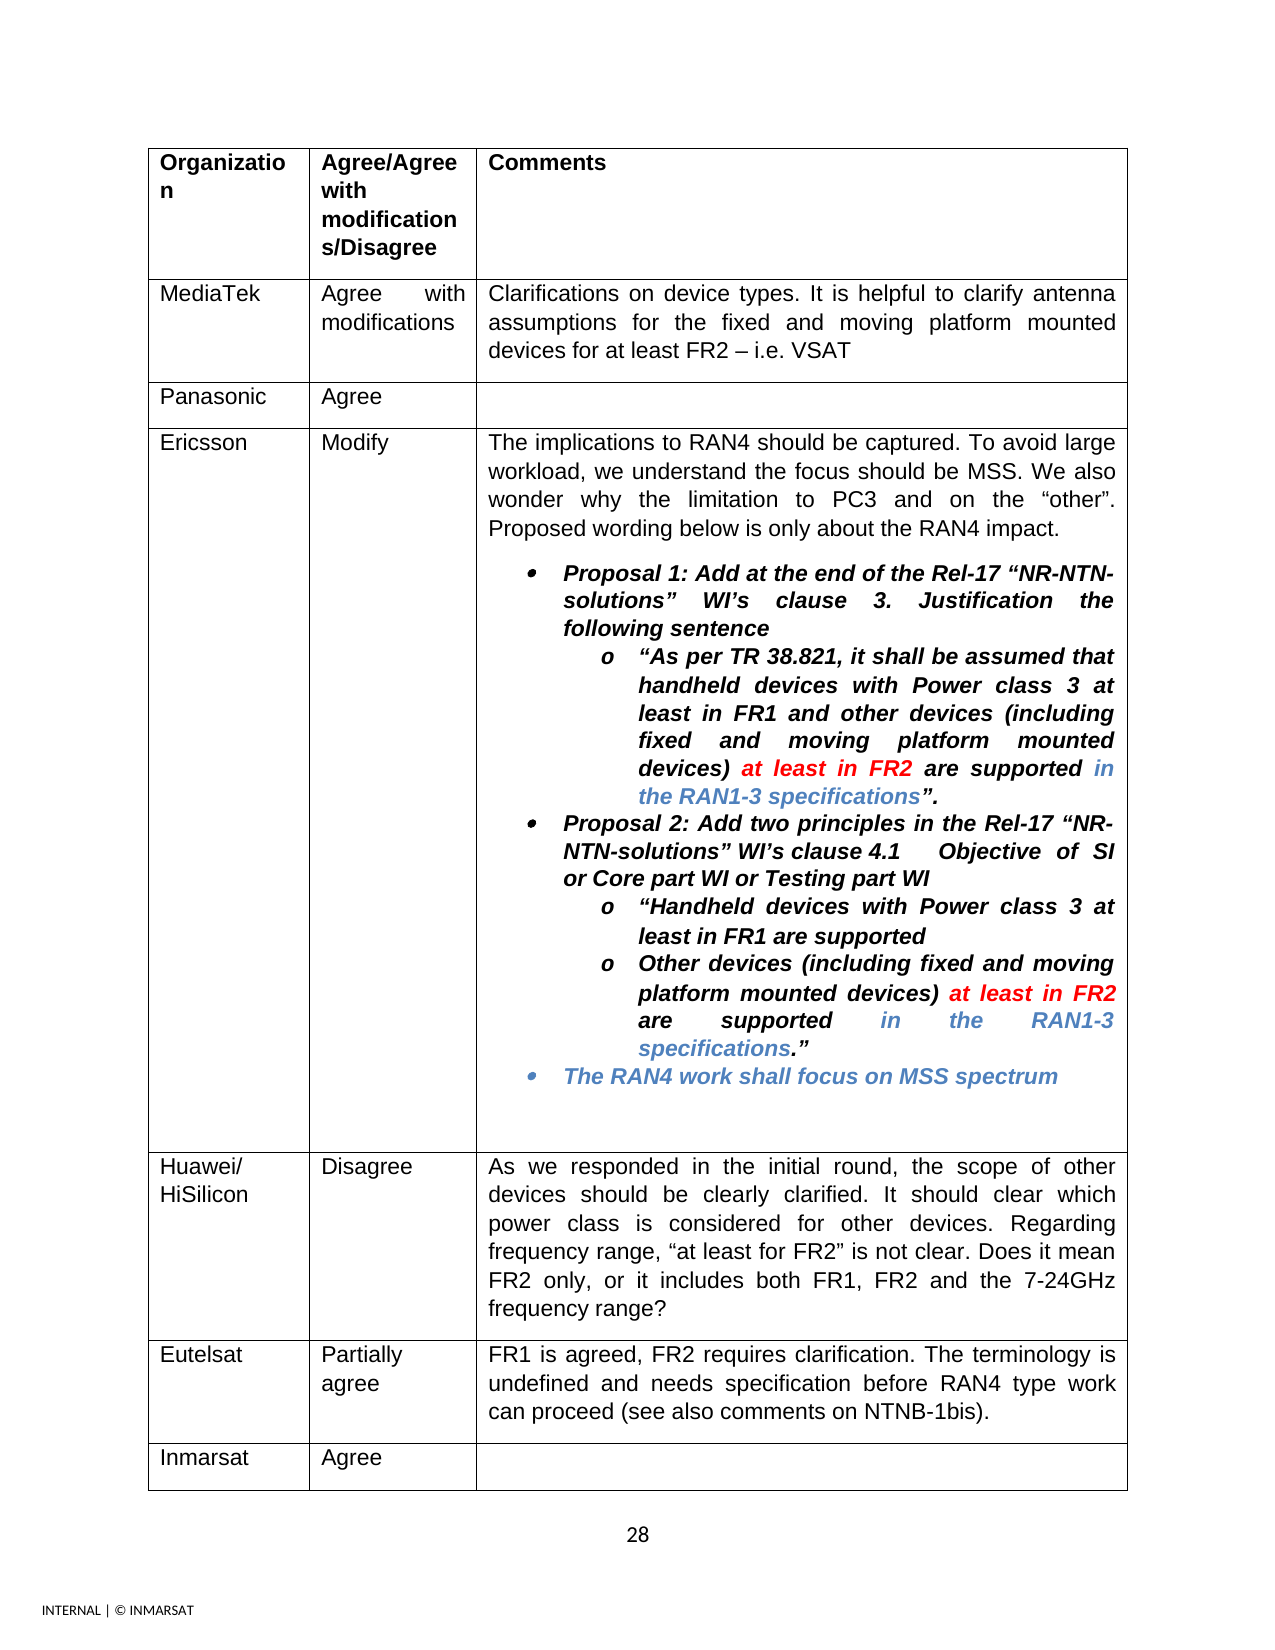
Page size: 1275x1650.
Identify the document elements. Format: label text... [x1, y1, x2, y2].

table_cell Eutelsat [149, 1341, 309, 1443]
table_cell Disagree [310, 1153, 476, 1340]
table_cell MediaTek [149, 280, 309, 382]
table_cell Modify [310, 429, 476, 1152]
table_header Organization [149, 149, 309, 279]
table_cell FR1 is agreed, FR2 requires clarification. The terminology is undefined and needs specification before RAN4 type work can proceed (see also comments on NTNB-1bis). [477, 1341, 1127, 1443]
table_header Agree/Agree with modifications/Disagree [310, 149, 476, 279]
table_cell Agree [310, 1444, 476, 1489]
table_cell Partially agree [310, 1341, 476, 1443]
table_cell Agree with modifications [310, 280, 476, 382]
table_cell Clarifications on device types. It is helpful to clarify antenna assumptions for the fixed and moving platform mounted devices for at least FR2 – i.e. VSAT [477, 280, 1127, 382]
table_cell Agree [310, 383, 476, 428]
table_cell Ericsson [149, 429, 309, 1152]
table_cell As we responded in the initial round, the scope of other devices should be clearly clarified. It should clear which power class is considered for other devices. Regarding frequency range, “at least for FR2” is not clear. Does it mean FR2 only, or it includes both FR1, FR2 and the 7-24GHz frequency range? [477, 1153, 1127, 1340]
table_cell The implications to RAN4 should be captured. To avoid large workload, we understand the focus should be MSS. We also wonder why the limitation to PC3 and on the “other”. Proposed wording below is only about the RAN4 impact. Proposal 1: Add at the end of the Rel-17 “NR-NTN-solutions” WI’s clause 3. Justification the following sentence “As per TR 38.821, it shall be assumed that handheld devices with Power class 3 at least in FR1 and other devices (including fixed and moving platform mounted devices) at least in FR2 are supported in the RAN1-3 specifications”. Proposal 2: Add two principles in the Rel-17 “NR-NTN-solutions” WI’s clause 4.1 Objective of SI or Core part WI or Testing part WI “Handheld devices with Power class 3 at least in FR1 are supported Other devices (including fixed and moving platform mounted devices) at least in FR2 are supported in the RAN1-3 specifications.” The RAN4 work shall focus on MSS spectrum [477, 429, 1127, 1152]
table_cell Huawei/HiSilicon [149, 1153, 309, 1340]
table_cell [477, 383, 1127, 428]
table_cell Panasonic [149, 383, 309, 428]
table_cell [477, 1444, 1127, 1489]
table_cell Inmarsat [149, 1444, 309, 1489]
table_header Comments [477, 149, 1127, 279]
